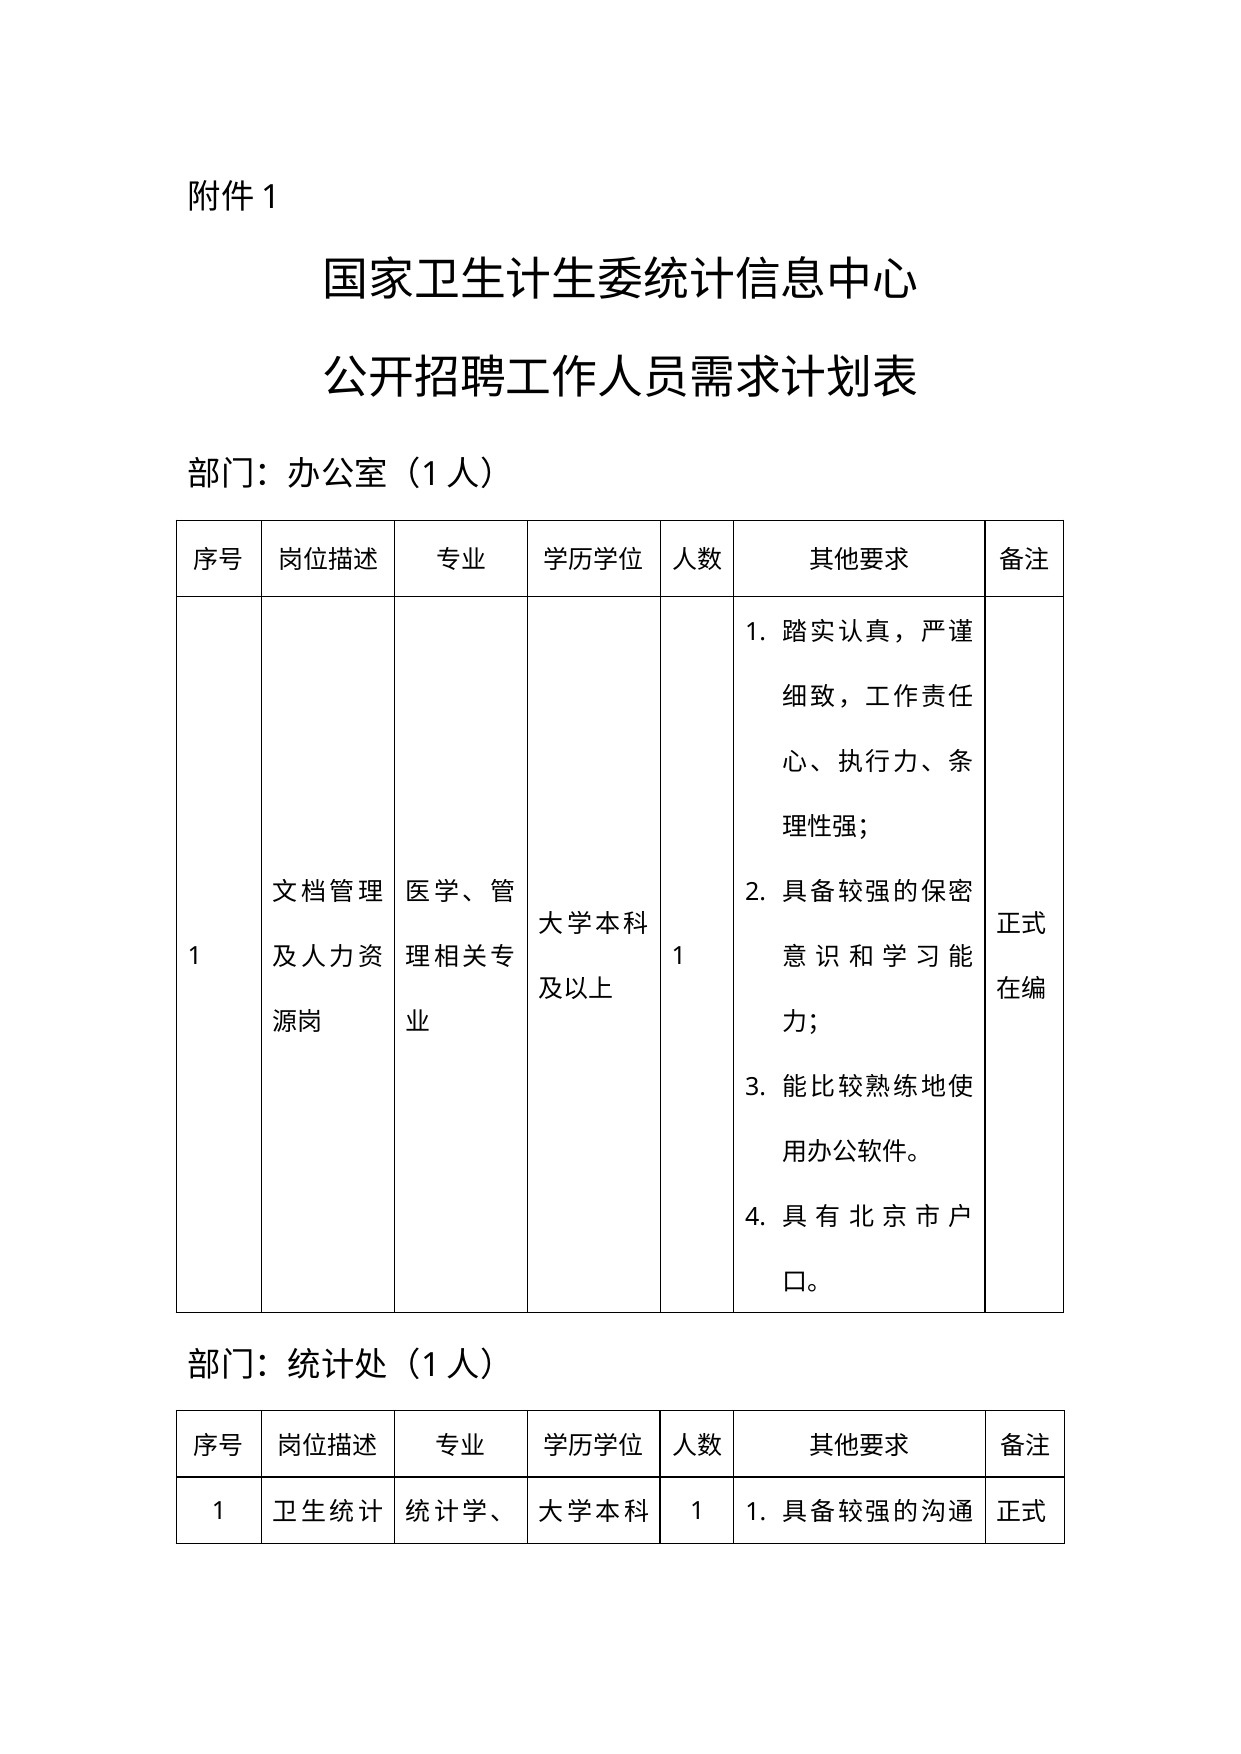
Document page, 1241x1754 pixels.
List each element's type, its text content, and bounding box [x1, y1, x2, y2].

table_cell 踏实认真，严谨细致，工作责任心、执行力、条理性强； 具备较强的保密意识和学习能力； 能比较熟练地使用办公软件。 具有北京市户口。 [734, 597, 984, 1312]
table_cell 正式 在编 [986, 597, 1063, 1312]
text 部门：统计处（1人） [187, 1329, 1053, 1394]
table_header 人数 [661, 521, 733, 596]
table_cell 正式 在编 [986, 1478, 1064, 1542]
table_header 其他要求 [734, 1411, 985, 1476]
table_header 备注 [986, 1411, 1064, 1476]
table_cell 医学、管理相关专业 [395, 597, 527, 1312]
table_cell 1 [177, 597, 261, 1312]
text 附件1 [187, 162, 936, 227]
table_header 学历学位 [528, 521, 660, 596]
table_header 学历学位 [528, 1411, 659, 1476]
table_cell 1 [661, 597, 733, 1312]
table_cell 1 [661, 1478, 733, 1542]
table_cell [734, 1478, 985, 1542]
text 国家卫生计生委统计信息中心 [187, 227, 1053, 324]
table_header 人数 [661, 1411, 733, 1476]
table_header 其他要求 [734, 521, 984, 596]
table_header 专业 [395, 1411, 527, 1476]
table_header 序号 [177, 1411, 261, 1476]
text 公开招聘工作人员需求计划表 [187, 324, 1053, 422]
table_cell 卫生统计与数据分析岗 [262, 1478, 394, 1542]
table_cell 1 [177, 1478, 261, 1542]
table_header 专业 [395, 521, 527, 596]
table_cell 统计学、卫生管理、卫生经济、临床医学 [395, 1478, 527, 1542]
table_header 岗位描述 [262, 1411, 394, 1476]
table_cell 文档管理及人力资源岗 [262, 597, 394, 1312]
text 部门：办公室（1人） [187, 438, 1053, 503]
table_cell 大学本科及以上 [528, 1478, 659, 1542]
table_header 岗位描述 [262, 521, 394, 596]
table_header 备注 [986, 521, 1063, 596]
table_header 序号 [177, 521, 261, 596]
table_cell 大学本科及以上 [528, 597, 660, 1312]
